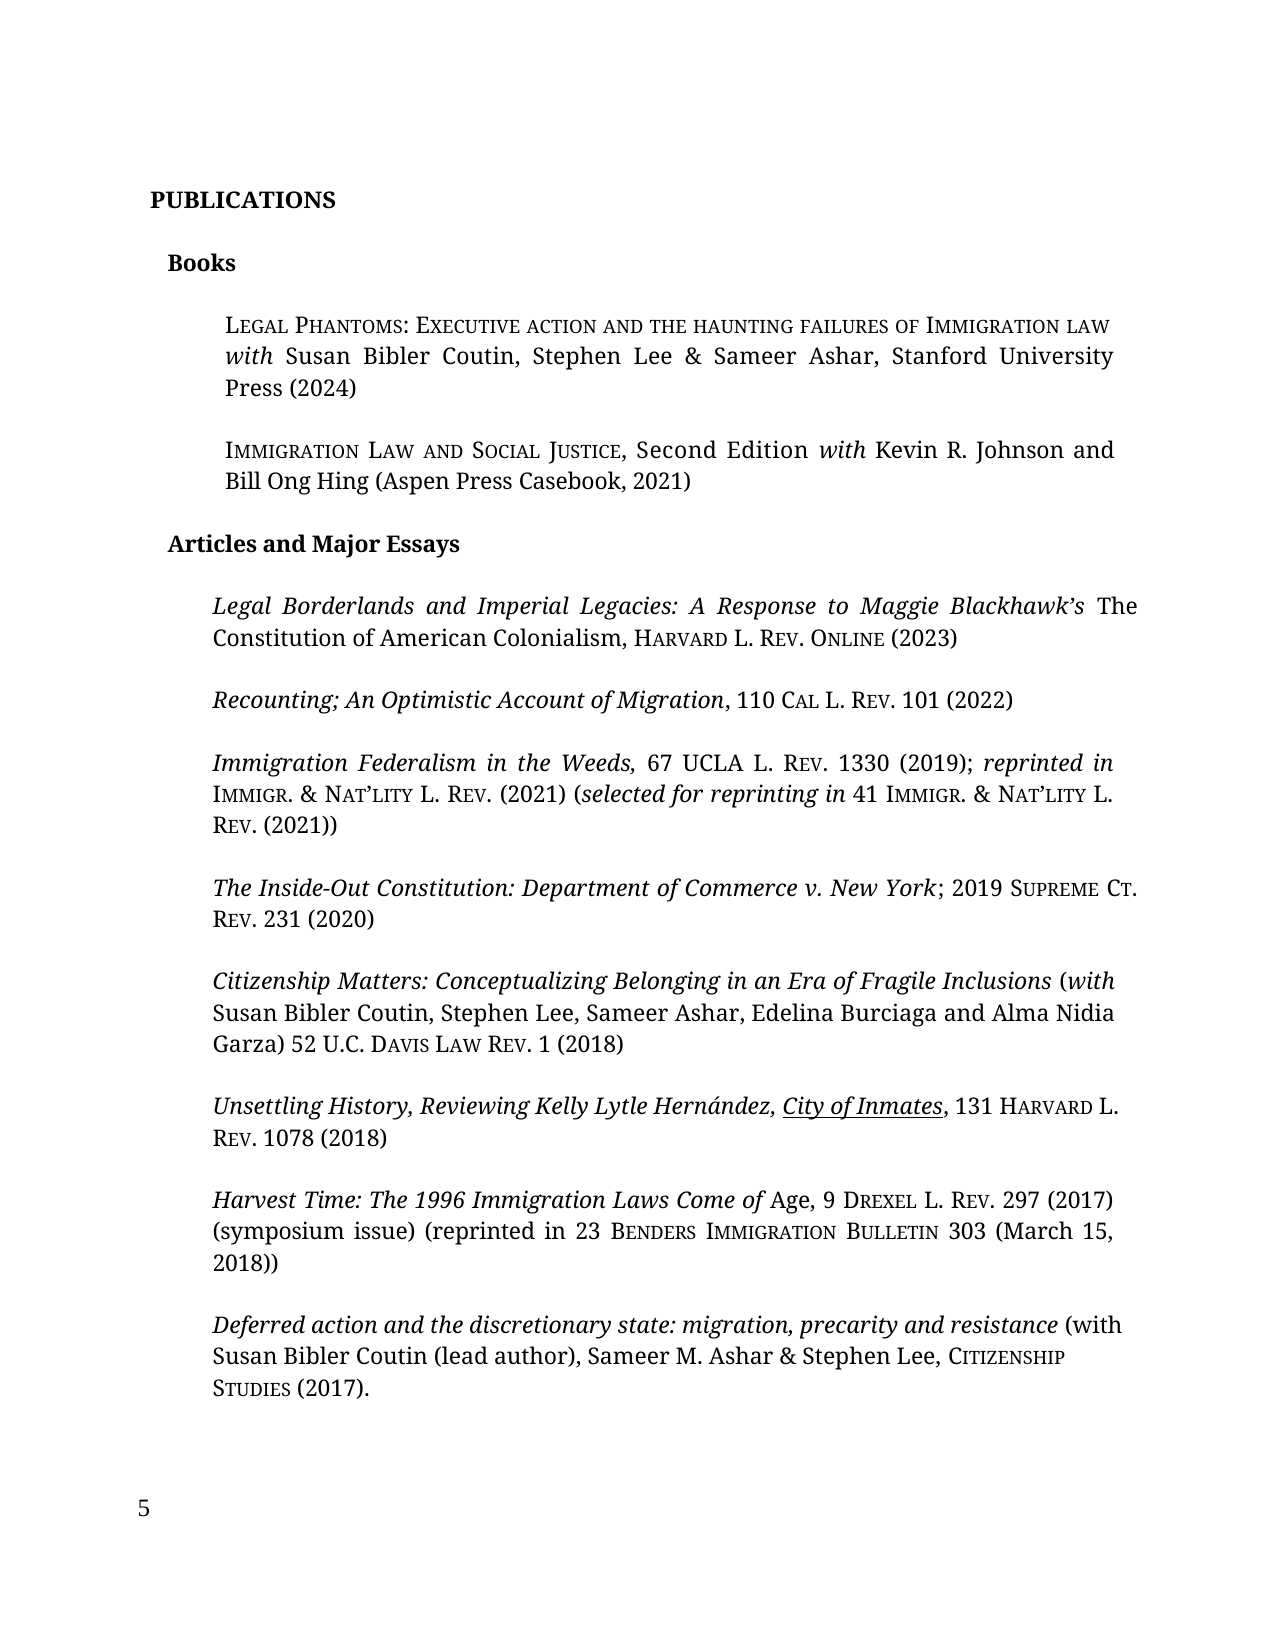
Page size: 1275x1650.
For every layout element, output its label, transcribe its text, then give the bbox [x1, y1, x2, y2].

text Immigration Federalism in the Weeds, 67 UCLA L. Rev. 1330 (2019); reprinted in Immigr. & Nat’lity L. Rev. (2021) (selected for reprinting in 41 Immigr. & Nat’lity L. Rev. (2021)) [212, 747, 1113, 840]
text Legal Phantoms: Executive action and the haunting failures of Immigration law [225, 309, 1115, 340]
text Citizenship Matters: Conceptualizing Belonging in an Era of Fragile Inclusions (with Susan Bibler Coutin, Stephen Lee, Sameer Ashar, Edelina Burciaga and Alma Nidia Garza) 52 U.C. Davis Law Rev. 1 (2018) [212, 965, 1115, 1059]
subtitle Articles and Major Essays [167, 528, 1137, 559]
text PUBLICATIONS [150, 184, 1137, 215]
text Legal Borderlands and Imperial Legacies: A Response to Maggie Blackhawk’s The Constitution of American Colonialism, Harvard L. Rev. Online (2023) [212, 590, 1137, 653]
text Deferred action and the discretionary state: migration, precarity and resistance (with Susan Bibler Coutin (lead author), Sameer M. Ashar & Stephen Lee, Citizenship Studies (2017). [212, 1309, 1137, 1403]
text with Susan Bibler Coutin, Stephen Lee & Sameer Ashar, Stanford University Press (2024) [225, 340, 1115, 403]
text Recounting; An Optimistic Account of Migration, 110 Cal L. Rev. 101 (2022) [212, 684, 1137, 715]
subtitle Books [167, 247, 1137, 278]
text Unsettling History, Reviewing Kelly Lytle Hernández, City of Inmates, 131 Harvard L. Rev. 1078 (2018) [212, 1090, 1137, 1153]
text Harvest Time: The 1996 Immigration Laws Come of Age, 9 Drexel L. Rev. 297 (2017) (symposium issue) (reprinted in 23 Benders Immigration Bulletin 303 (March 15, 2018)) [212, 1184, 1113, 1278]
text The Inside-Out Constitution: Department of Commerce v. New York; 2019 Supreme Ct. Rev. 231 (2020) [212, 872, 1137, 934]
text Immigration Law and Social Justice, Second Edition with Kevin R. Johnson and Bill Ong Hing (Aspen Press Casebook, 2021) [225, 434, 1115, 497]
